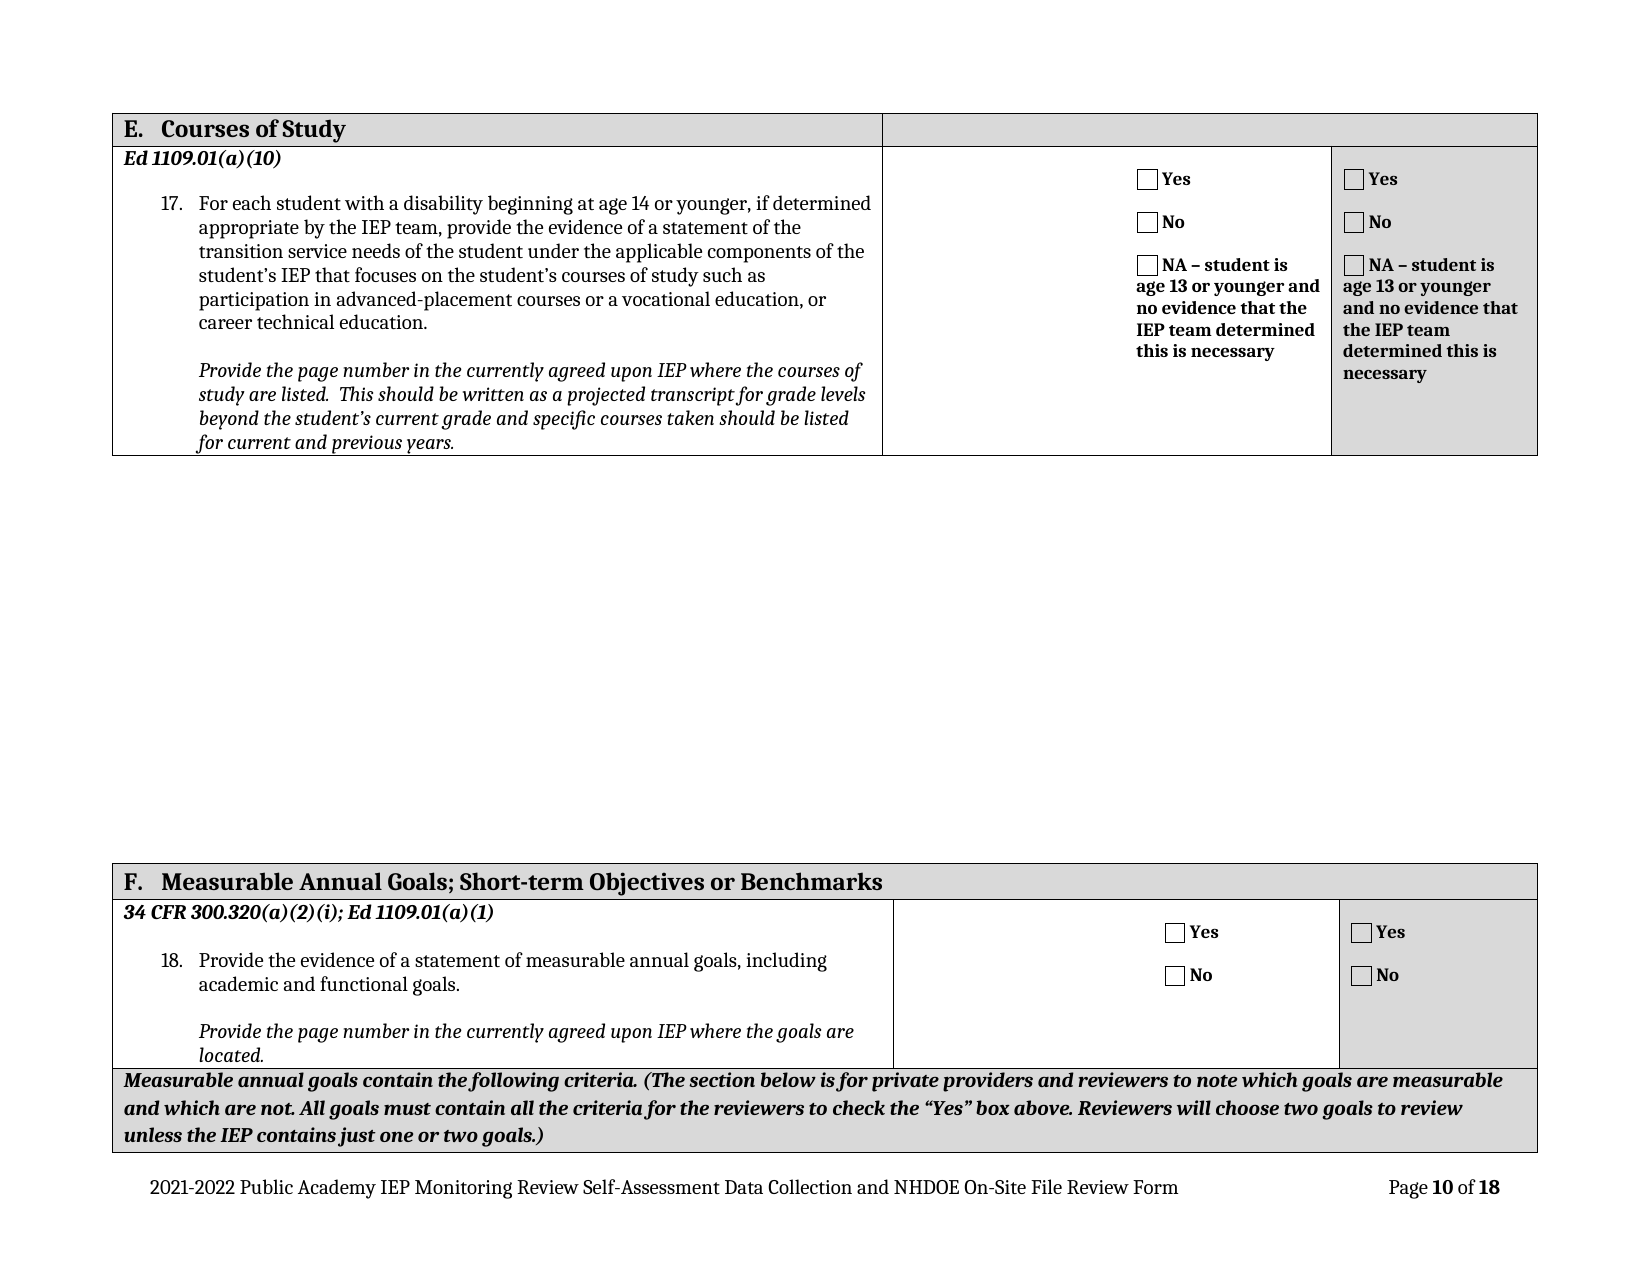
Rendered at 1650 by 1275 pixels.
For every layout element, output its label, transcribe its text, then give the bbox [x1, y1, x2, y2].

table_header Measurable Annual Goals; Short-term Objectives or Benchmarks [113, 864, 1537, 899]
table_cell Yes No [1153, 900, 1339, 1068]
table_cell Yes No [1340, 900, 1537, 1068]
table_cell 34 CFR 300.320(a)(2)(i); Ed 1109.01(a)(1) Provide the evidence of a statement of measurable annual goals, including academic and functional goals. Provide the page number in the currently agreed upon IEP where the goals are located. [113, 900, 893, 1068]
table_header Courses of Study [113, 114, 882, 146]
table_cell [883, 147, 1125, 455]
table_header [883, 114, 1537, 146]
table_cell [894, 900, 1153, 1068]
table_cell Yes No NA – student is age 13 or younger and no evidence that the IEP team determined this is necessary [1332, 147, 1537, 455]
table_cell Measurable annual goals contain the following criteria. (The section below is for private providers and reviewers to note which goals are measurable and which are not. All goals must contain all the criteria for the reviewers to check the “Yes” box above. Reviewers will choose two goals to review unless the IEP contains just one or two goals.) [113, 1069, 1537, 1152]
table_cell Yes No NA – student is age 13 or younger and no evidence that the IEP team determined this is necessary [1125, 147, 1331, 455]
table_cell Ed 1109.01(a)(10) For each student with a disability beginning at age 14 or younger, if determined appropriate by the IEP team, provide the evidence of a statement of the transition service needs of the student under the applicable components of the student’s IEP that focuses on the student’s courses of study such as participation in advanced-placement courses or a vocational education, or career technical education. Provide the page number in the currently agreed upon IEP where the courses of study are listed. This should be written as a projected transcript for grade levels beyond the student’s current grade and specific courses taken should be listed for current and previous years. [113, 147, 882, 455]
